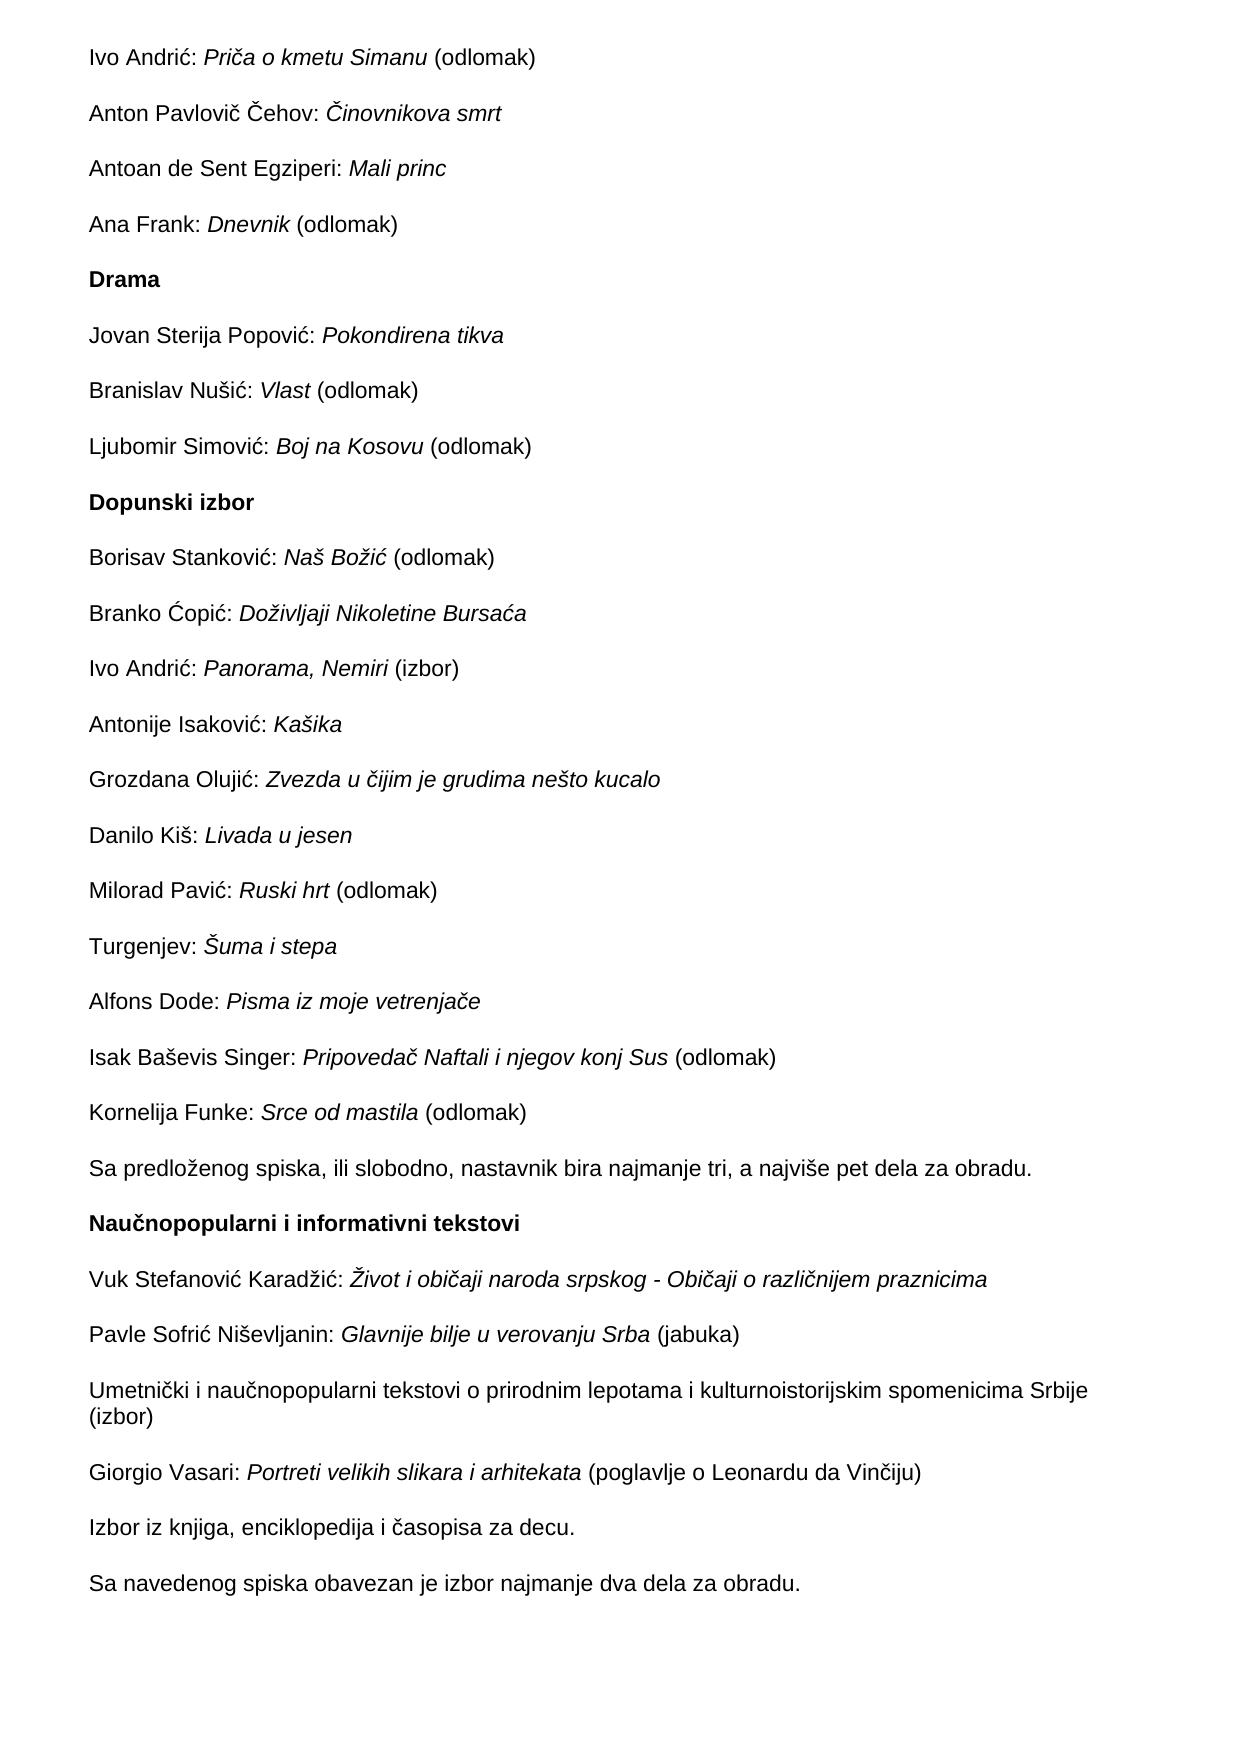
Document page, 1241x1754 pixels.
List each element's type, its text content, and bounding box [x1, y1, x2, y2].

text Danilo Kiš: Livada u jesen [89, 822, 1152, 848]
text Borisav Stanković: Naš Božić (odlomak) [89, 544, 1152, 570]
text Anton Pavlovič Čehov: Činovnikova smrt [89, 100, 1152, 126]
text Turgenjev: Šuma i stepa [89, 933, 1152, 959]
text Antoan de Sent Egziperi: Mali princ [89, 155, 1152, 182]
text Naučnopopularni i informativni tekstovi [89, 1210, 1152, 1237]
text Ivo Andrić: Panorama, Nemiri (izbor) [89, 655, 1152, 681]
text Antonije Isaković: Kašika [89, 711, 1152, 737]
text Umetnički i naučnopopularni tekstovi o prirodnim lepotama i kulturnoistorijskim spomenicima Srbije (izbor) [89, 1377, 1152, 1429]
text Jovan Sterija Popović: Pokondirena tikva [89, 322, 1152, 348]
text Isak Baševis Singer: Pripovedač Naftali i njegov konj Sus (odlomak) [89, 1044, 1152, 1070]
text Alfons Dode: Pisma iz moje vetrenjače [89, 988, 1152, 1014]
text Branislav Nušić: Vlast (odlomak) [89, 377, 1152, 404]
text Izbor iz knjiga, enciklopedija i časopisa za decu. [89, 1514, 1152, 1541]
text Drama [89, 266, 1152, 293]
text Giorgio Vasari: Portreti velikih slikara i arhitekata (poglavlje o Leonardu da Vinčiju) [89, 1459, 1152, 1485]
text Ivo Andrić: Priča o kmetu Simanu (odlomak) [89, 44, 1152, 71]
text Kornelija Funke: Srce od mastila (odlomak) [89, 1099, 1152, 1126]
text Vuk Stefanović Karadžić: Život i običaji naroda srpskog - Običaji o različnijem praznicima [89, 1266, 1152, 1292]
text Grozdana Olujić: Zvezda u čijim je grudima nešto kucalo [89, 766, 1152, 792]
text Sa navedenog spiska obavezan je izbor najmanje dva dela za obradu. [89, 1570, 1152, 1596]
text Ana Frank: Dnevnik (odlomak) [89, 211, 1152, 237]
text Milorad Pavić: Ruski hrt (odlomak) [89, 877, 1152, 903]
text Sa predloženog spiska, ili slobodno, nastavnik bira najmanje tri, a najviše pet dela za obradu. [89, 1155, 1152, 1181]
text Ljubomir Simović: Boj na Kosovu (odlomak) [89, 433, 1152, 459]
text Pavle Sofrić Niševljanin: Glavnije bilje u verovanju Srba (jabuka) [89, 1321, 1152, 1348]
text Dopunski izbor [89, 488, 1152, 515]
text Branko Ćopić: Doživljaji Nikoletine Bursaća [89, 599, 1152, 626]
